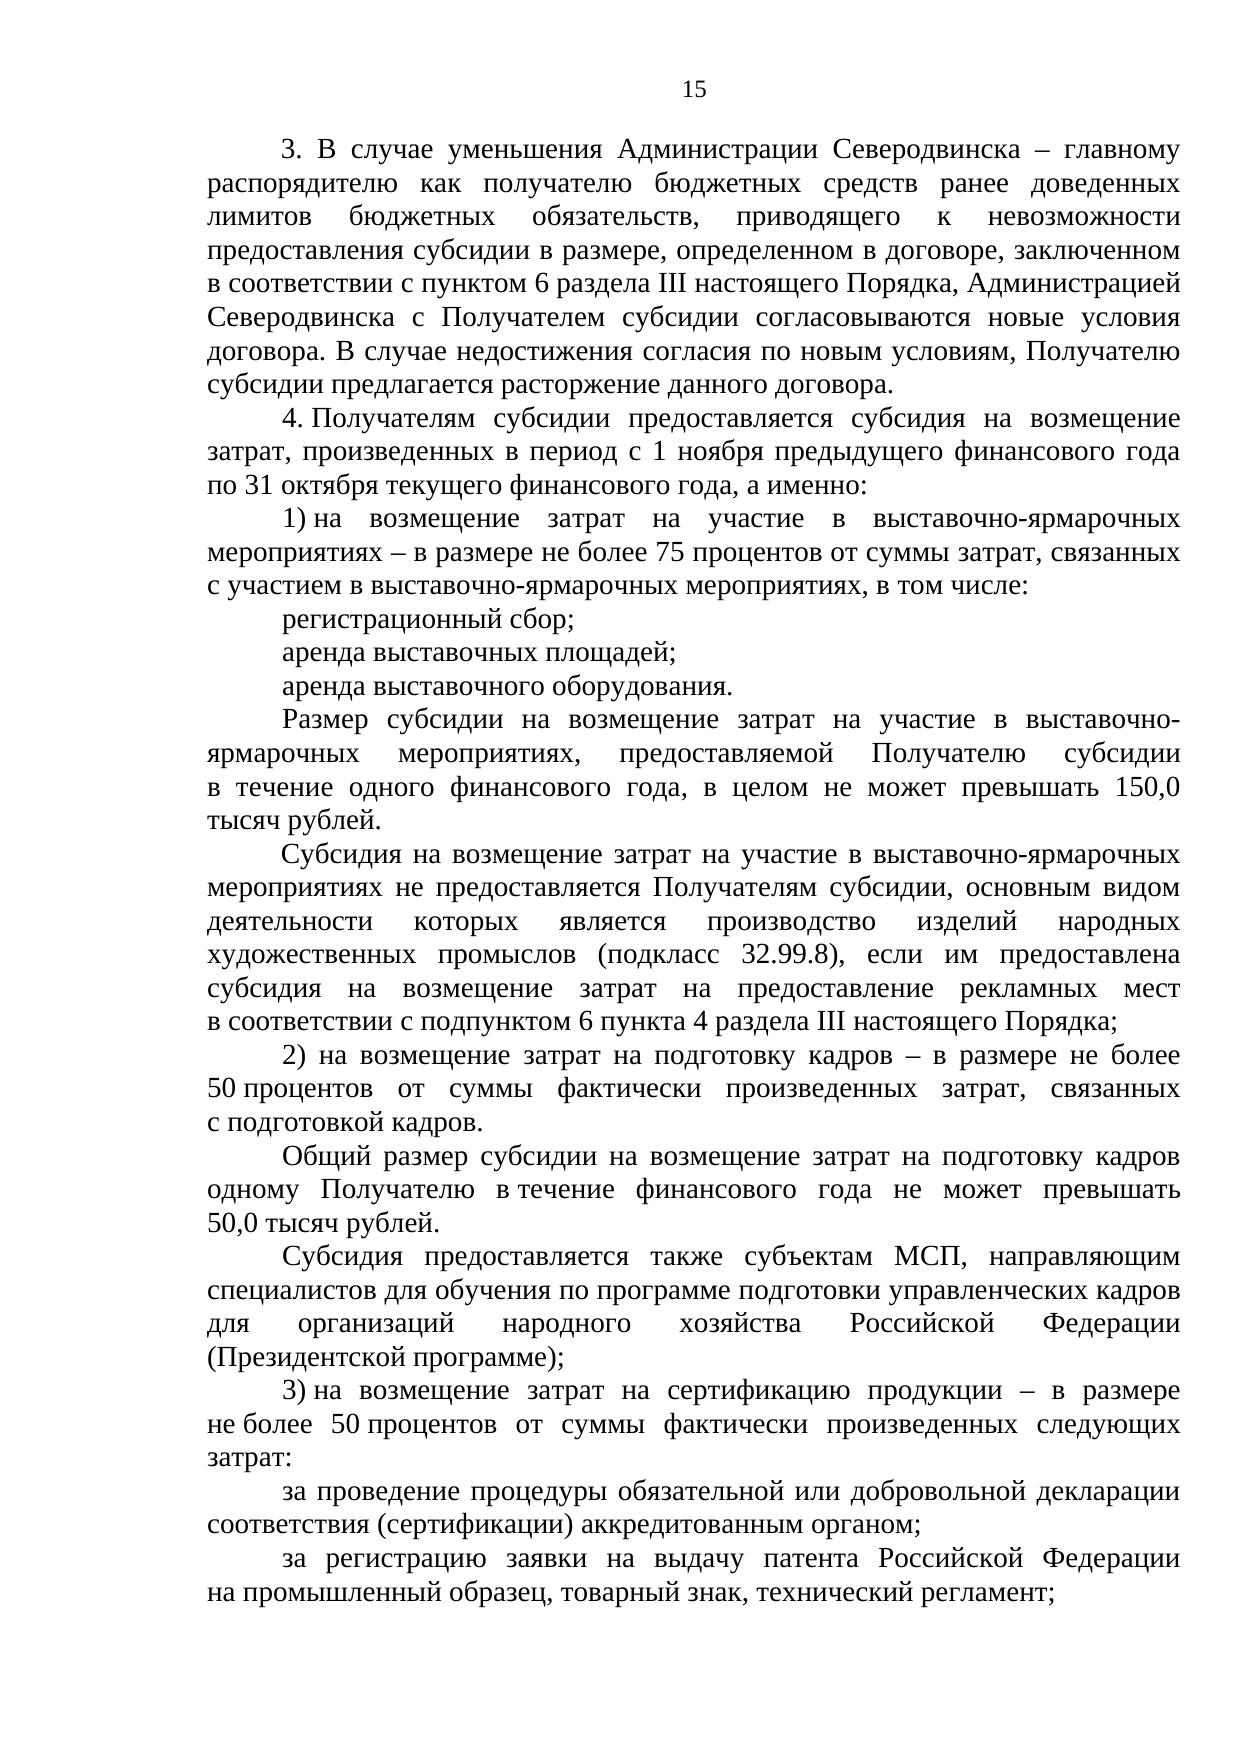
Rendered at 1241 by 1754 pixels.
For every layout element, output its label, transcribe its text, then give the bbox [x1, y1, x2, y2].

text 4. Получателям субсидии предоставляется субсидия на возмещение затрат, произведенных в период с 1 ноября предыдущего финансового года по 31 октября текущего финансового года, а именно: [207, 400, 1181, 500]
text аренда выставочного оборудования. [207, 668, 1181, 702]
text аренда выставочных площадей; [207, 634, 1181, 668]
text 3. В случае уменьшения Администрации Северодвинска – главному распорядителю как получателю бюджетных средств ранее доведенных лимитов бюджетных обязательств, приводящего к невозможности предоставления субсидии в размере, определенном в договоре, заключенном в соответствии с пунктом 6 раздела III настоящего Порядка, Администрацией Северодвинска с Получателем субсидии согласовываются новые условия договора. В случае недостижения согласия по новым условиям, Получателю субсидии предлагается расторжение данного договора. [207, 131, 1181, 400]
text 2) на возмещение затрат на подготовку кадров – в размере не более 50 процентов от суммы фактически произведенных затрат, связанных с подготовкой кадров. [207, 1037, 1181, 1138]
text за проведение процедуры обязательной или добровольной декларации соответствия (сертификации) аккредитованным органом; [207, 1473, 1181, 1540]
text 1) на возмещение затрат на участие в выставочно-ярмарочных мероприятиях – в размере не более 75 процентов от суммы затрат, связанных с участием в выставочно-ярмарочных мероприятиях, в том числе: [207, 500, 1181, 601]
text Общий размер субсидии на возмещение затрат на подготовку кадров одному Получателю в течение финансового года не может превышать 50,0 тысяч рублей. [207, 1138, 1181, 1238]
text Субсидия на возмещение затрат на участие в выставочно-ярмарочных мероприятиях не предоставляется Получателям субсидии, основным видом деятельности которых является производство изделий народных художественных промыслов (подкласс 32.99.8), если им предоставлена субсидия на возмещение затрат на предоставление рекламных мест в соответствии с подпунктом 6 пункта 4 раздела III настоящего Порядка; [207, 836, 1181, 1037]
text за регистрацию заявки на выдачу патента Российской Федерации на промышленный образец, товарный знак, технический регламент; [207, 1540, 1181, 1607]
text Субсидия предоставляется также субъектам МСП, направляющим специалистов для обучения по программе подготовки управленческих кадров для организаций народного хозяйства Российской Федерации (Президентской программе); [207, 1238, 1181, 1372]
text регистрационный сбор; [207, 601, 1181, 634]
text 3) на возмещение затрат на сертификацию продукции – в размере не более 50 процентов от суммы фактически произведенных следующих затрат: [207, 1372, 1181, 1473]
text Размер субсидии на возмещение затрат на участие в выставочно-ярмарочных мероприятиях, предоставляемой Получателю субсидии в течение одного финансового года, в целом не может превышать 150,0 тысяч рублей. [207, 702, 1181, 836]
